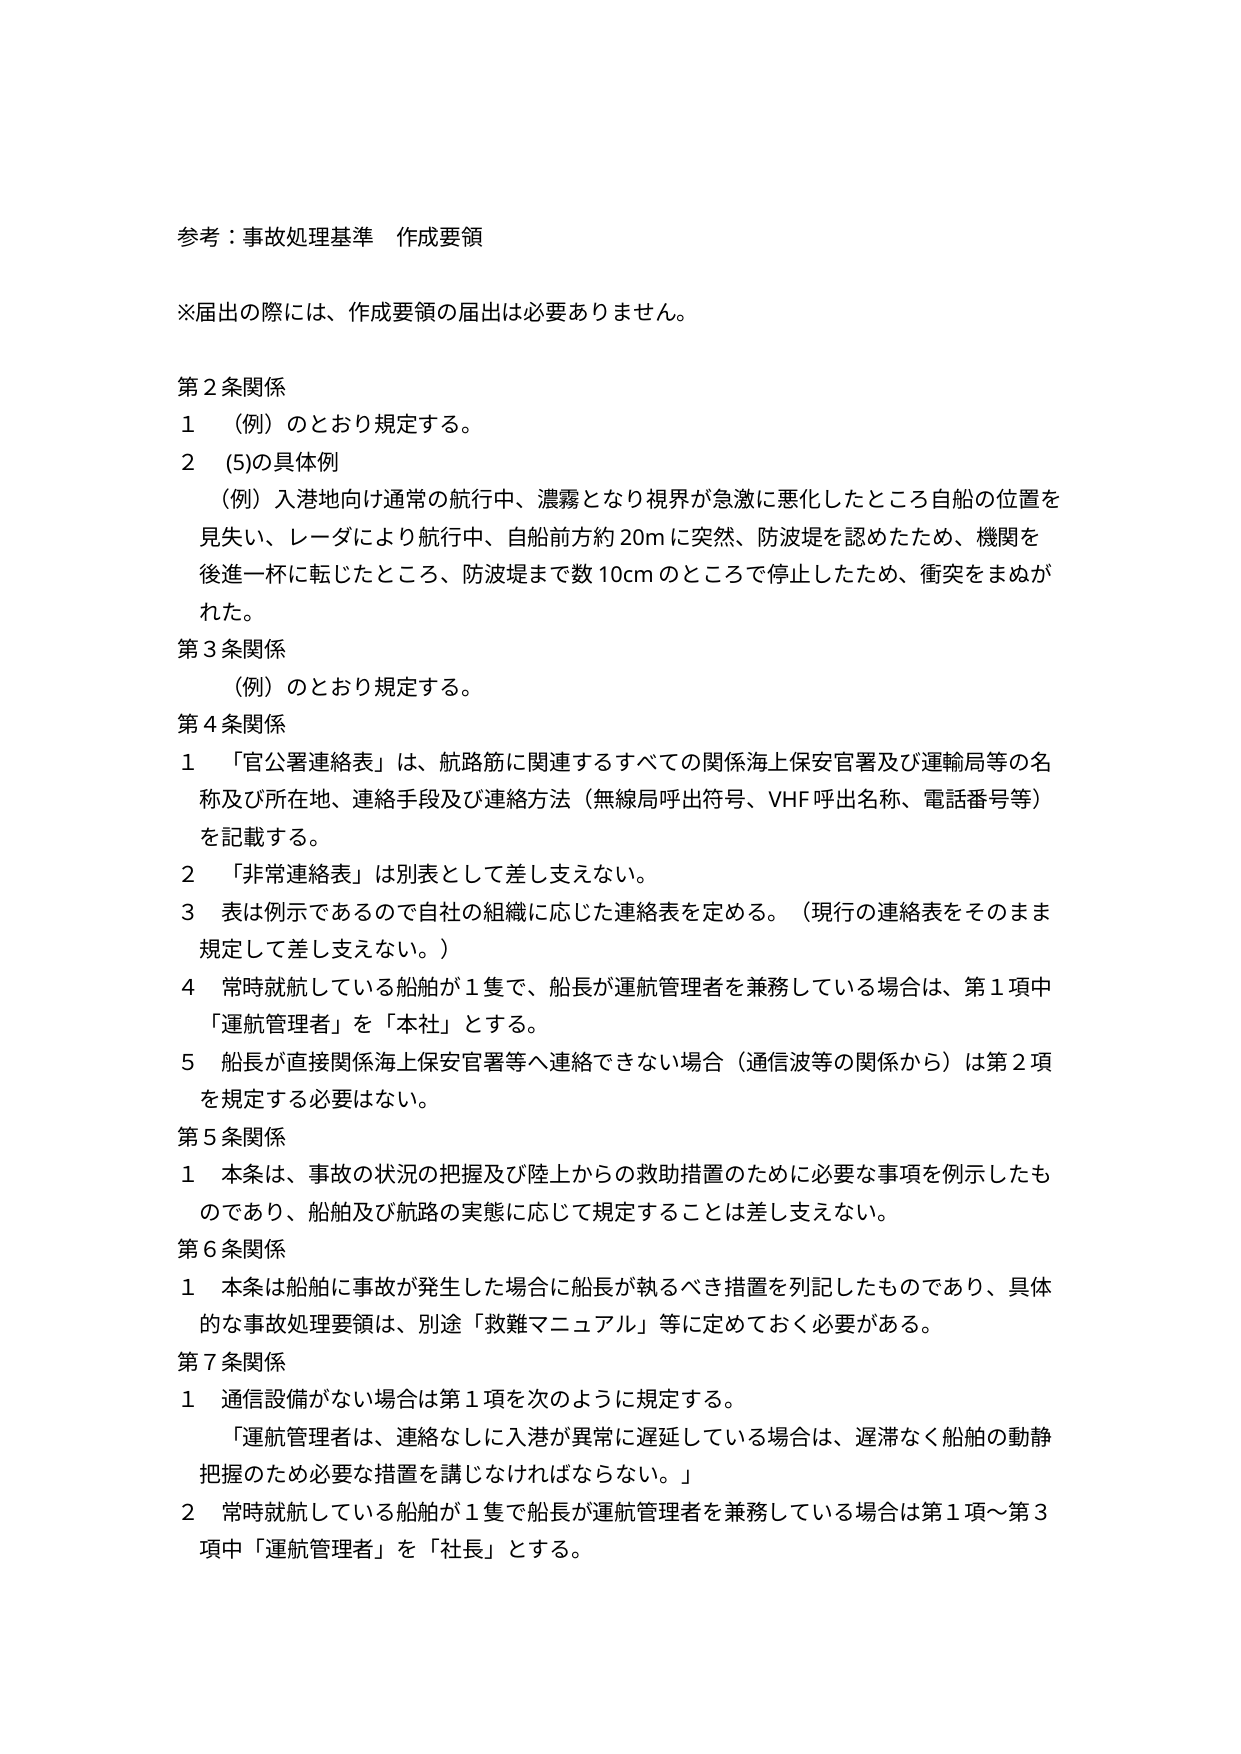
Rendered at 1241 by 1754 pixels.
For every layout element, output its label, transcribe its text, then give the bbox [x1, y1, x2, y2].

text ２ 「非常連絡表」は別表として差し支えない。 [177, 854, 1063, 892]
text １ 「官公署連絡表」は、航路筋に関連するすべての関係海上保安官署及び運輸局等の名称及び所在地、連絡手段及び連絡方法（無線局呼出符号、VHF呼出名称、電話番号等）を記載する。 [177, 742, 1063, 854]
text 第７条関係 [177, 1342, 1063, 1379]
text （例）のとおり規定する。 [177, 667, 1063, 704]
text ５ 船長が直接関係海上保安官署等へ連絡できない場合（通信波等の関係から）は第２項を規定する必要はない。 [177, 1042, 1063, 1117]
text 第５条関係 [177, 1117, 1063, 1154]
text 参考：事故処理基準 作成要領 [177, 217, 1063, 254]
text １ 通信設備がない場合は第１項を次のように規定する。 [177, 1379, 1063, 1417]
text 第４条関係 [177, 704, 1063, 742]
text １ 本条は船舶に事故が発生した場合に船長が執るべき措置を列記したものであり、具体的な事故処理要領は、別途「救難マニュアル」等に定めておく必要がある。 [177, 1267, 1063, 1342]
text ２ (5)の具体例 [177, 442, 1063, 479]
text １ （例）のとおり規定する。 [177, 404, 1063, 442]
text ３ 表は例示であるので自社の組織に応じた連絡表を定める。（現行の連絡表をそのまま規定して差し支えない。） [177, 892, 1063, 967]
text 「運航管理者は、連絡なしに入港が異常に遅延している場合は、遅滞なく船舶の動静把握のため必要な措置を講じなければならない。」 [177, 1417, 1063, 1492]
text ２ 常時就航している船舶が１隻で船長が運航管理者を兼務している場合は第１項～第３項中「運航管理者」を「社長」とする。 [177, 1492, 1063, 1567]
text ４ 常時就航している船舶が１隻で、船長が運航管理者を兼務している場合は、第１項中「運航管理者」を「本社」とする。 [177, 967, 1063, 1042]
text 第３条関係 [177, 629, 1063, 667]
text 第２条関係 [177, 367, 1063, 404]
text （例）入港地向け通常の航行中、濃霧となり視界が急激に悪化したところ自船の位置を見失い、レーダにより航行中、自船前方約20mに突然、防波堤を認めたため、機関を後進一杯に転じたところ、防波堤まで数10cmのところで停止したため、衝突をまぬがれた。 [177, 479, 1063, 629]
text ※届出の際には、作成要領の届出は必要ありません。 [177, 292, 1063, 329]
text １ 本条は、事故の状況の把握及び陸上からの救助措置のために必要な事項を例示したものであり、船舶及び航路の実態に応じて規定することは差し支えない。 [177, 1154, 1063, 1229]
text 第６条関係 [177, 1229, 1063, 1267]
